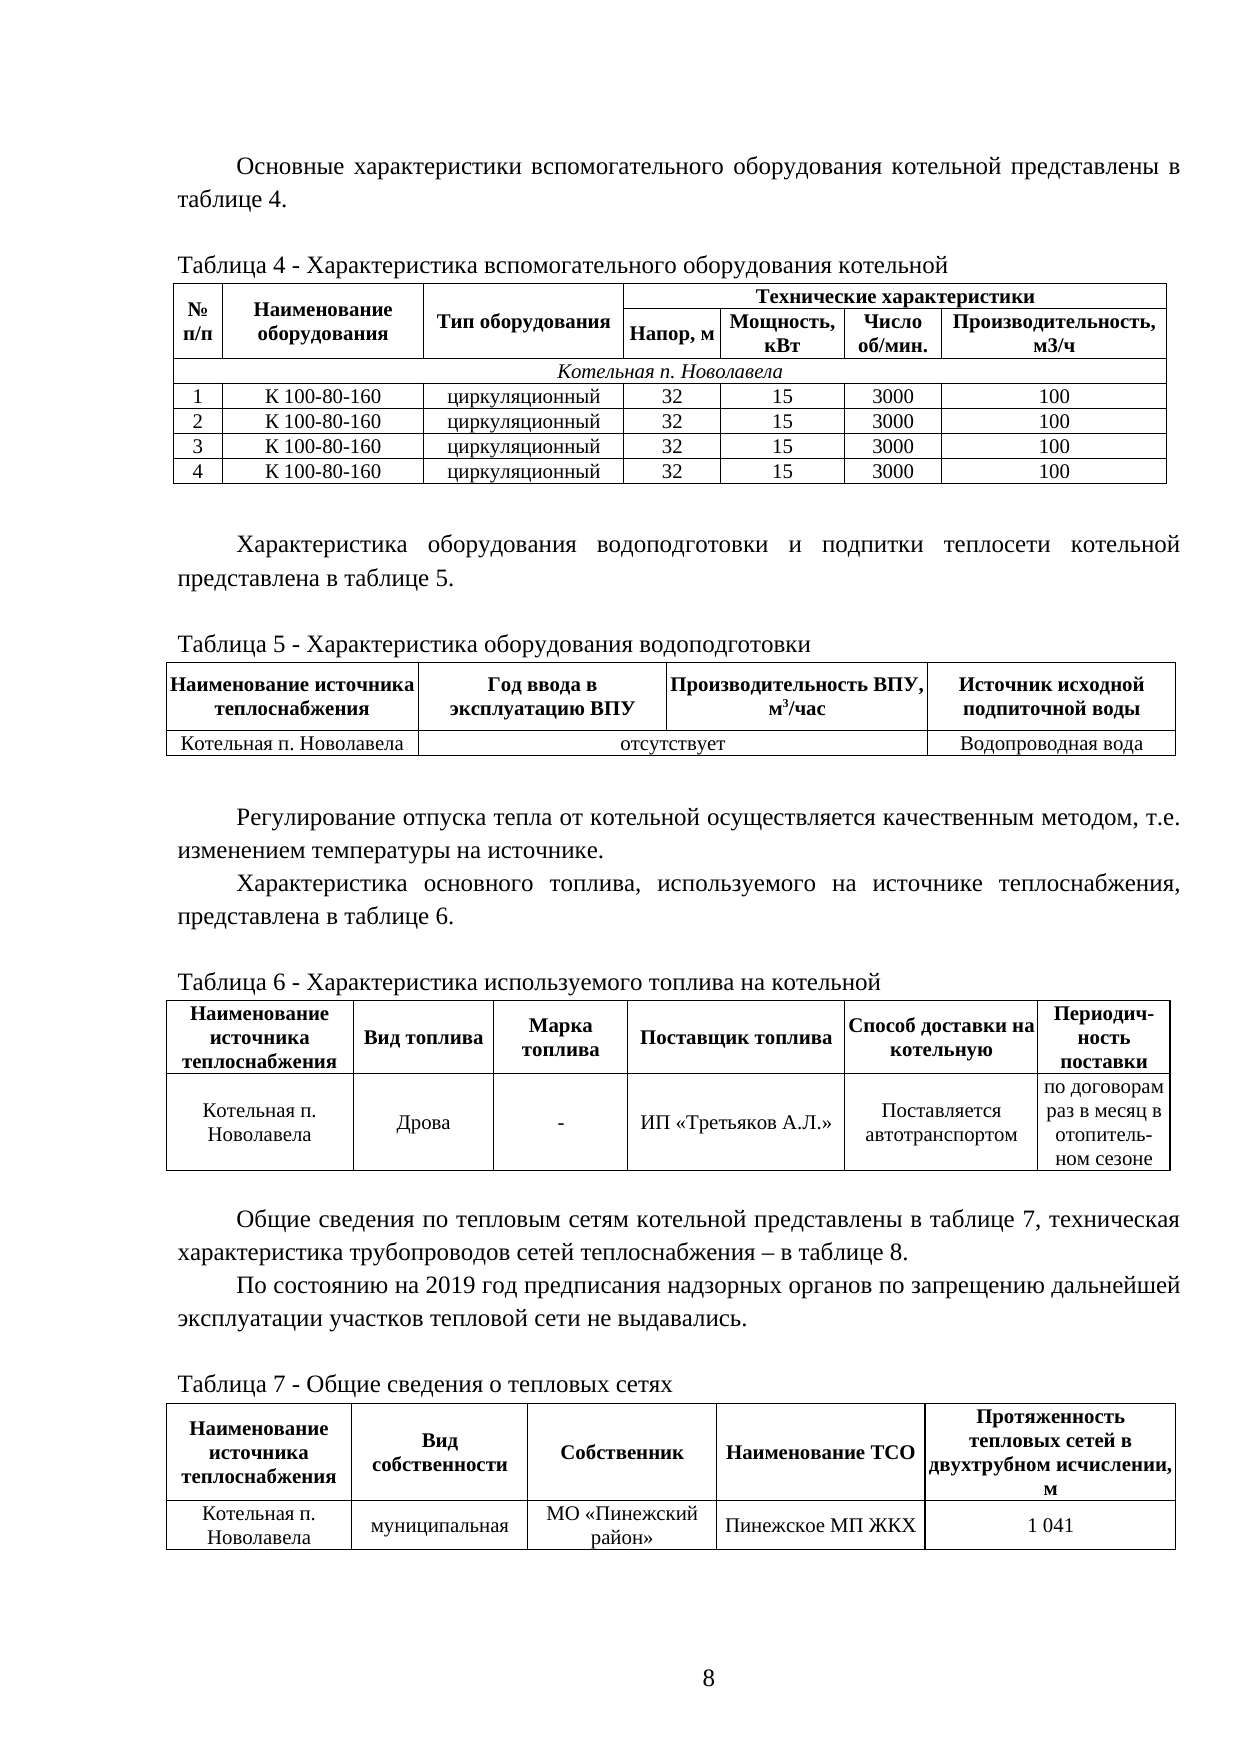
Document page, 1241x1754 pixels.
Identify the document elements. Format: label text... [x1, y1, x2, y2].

table_cell Котельная п. Новолавела [167, 731, 418, 755]
table_cell 15 [721, 409, 844, 433]
table_header Наименование ТСО [717, 1404, 924, 1500]
table_cell 32 [624, 384, 720, 408]
table_cell Поставляется автотранспортом [845, 1074, 1037, 1170]
table_cell циркуляционный [424, 409, 623, 433]
table_cell Котельная п. Новолавела [167, 1501, 351, 1549]
table_header Производительность ВПУ, м3/час [667, 663, 927, 730]
text Общие сведения по тепловым сетям котельной представлены в таблице 7, техническая характеристика трубопроводов сетей теплоснабжения – в таблице 8. [177, 1204, 1181, 1266]
table_cell Число об/мин. [845, 309, 941, 357]
table_cell - [494, 1074, 627, 1170]
table_cell 3000 [845, 459, 941, 483]
table_header Наименование оборудования [223, 284, 423, 357]
table_cell циркуляционный [424, 434, 623, 458]
table_header Протяженность тепловых сетей в двухтрубном исчислении, м [926, 1404, 1175, 1500]
table_header Наименование источника теплоснабжения [167, 1001, 353, 1073]
table_cell Мощность, кВт [721, 309, 844, 357]
table_cell 100 [942, 434, 1166, 458]
table_header Способ доставки на котельную [845, 1001, 1037, 1073]
table_cell К 100-80-160 [223, 459, 423, 483]
table_cell 15 [721, 384, 844, 408]
text Регулирование отпуска тепла от котельной осуществляется качественным методом, т.е. изменением температуры на источнике. [177, 802, 1181, 863]
table_cell 32 [624, 459, 720, 483]
table_cell 32 [624, 409, 720, 433]
table_header Поставщик топлива [628, 1001, 844, 1073]
table_cell 4 [174, 459, 222, 483]
table_cell Напор, м [624, 309, 720, 357]
table_cell Дрова [354, 1074, 493, 1170]
table_header Периодич-ность поставки [1038, 1001, 1169, 1073]
text Характеристика основного топлива, используемого на источнике теплоснабжения, представлена в таблице 6. [177, 868, 1181, 929]
table_cell отсутствует [419, 731, 927, 755]
table_cell МО «Пинежский район» [528, 1501, 716, 1549]
text Таблица 6 - Характеристика используемого топлива на котельной [177, 967, 1181, 996]
table_header Собственник [528, 1404, 716, 1500]
text Таблица 5 - Характеристика оборудования водоподготовки [177, 629, 1181, 657]
text По состоянию на 2019 год предписания надзорных органов по запрещению дальнейшей эксплуатации участков тепловой сети не выдавались. [177, 1271, 1181, 1332]
table_header Вид собственности [352, 1404, 527, 1500]
table_header Наименование источника теплоснабжения [167, 663, 418, 730]
table_cell муниципальная [352, 1501, 527, 1549]
table_cell 3000 [845, 384, 941, 408]
table_header Технические характеристики [624, 284, 1166, 308]
table_cell 100 [942, 459, 1166, 483]
table_cell по договорам раз в месяц в отопитель-ном сезоне [1038, 1074, 1169, 1170]
table_cell 15 [721, 434, 844, 458]
table_header Источник исходной подпиточной воды [928, 663, 1175, 730]
table_cell ИП «Третьяков А.Л.» [628, 1074, 844, 1170]
table_cell циркуляционный [424, 384, 623, 408]
table_header Год ввода в эксплуатацию ВПУ [419, 663, 666, 730]
table_header Марка топлива [494, 1001, 627, 1073]
table_cell 100 [942, 409, 1166, 433]
table_cell 15 [721, 459, 844, 483]
table_cell 3 [174, 434, 222, 458]
table_cell 32 [624, 434, 720, 458]
table_cell 3000 [845, 409, 941, 433]
table_header Тип оборудования [424, 284, 623, 357]
text Основные характеристики вспомогательного оборудования котельной представлены в таблице 4. [177, 151, 1181, 213]
table_cell 2 [174, 409, 222, 433]
table_cell Производительность, м3/ч [942, 309, 1166, 357]
table_cell циркуляционный [424, 459, 623, 483]
table_cell К 100-80-160 [223, 384, 423, 408]
table_cell Пинежское МП ЖКХ [717, 1501, 924, 1549]
table_cell 1 041 [926, 1501, 1175, 1549]
table_cell Котельная п. Новолавела [167, 1074, 353, 1170]
table_cell Котельная п. Новолавела [174, 359, 1166, 383]
text Характеристика оборудования водоподготовки и подпитки теплосети котельной представлена в таблице 5. [177, 529, 1181, 591]
table_cell 1 [174, 384, 222, 408]
table_header Вид топлива [354, 1001, 493, 1073]
table_header Наименование источника теплоснабжения [167, 1404, 351, 1500]
text Таблица 4 - Характеристика вспомогательного оборудования котельной [177, 250, 1181, 279]
text Таблица 7 - Общие сведения о тепловых сетях [177, 1369, 1181, 1398]
table_cell К 100-80-160 [223, 434, 423, 458]
table_cell Водопроводная вода [928, 731, 1175, 755]
table_header № п/п [174, 284, 222, 357]
table_cell К 100-80-160 [223, 409, 423, 433]
table_cell 100 [942, 384, 1166, 408]
table_cell 3000 [845, 434, 941, 458]
